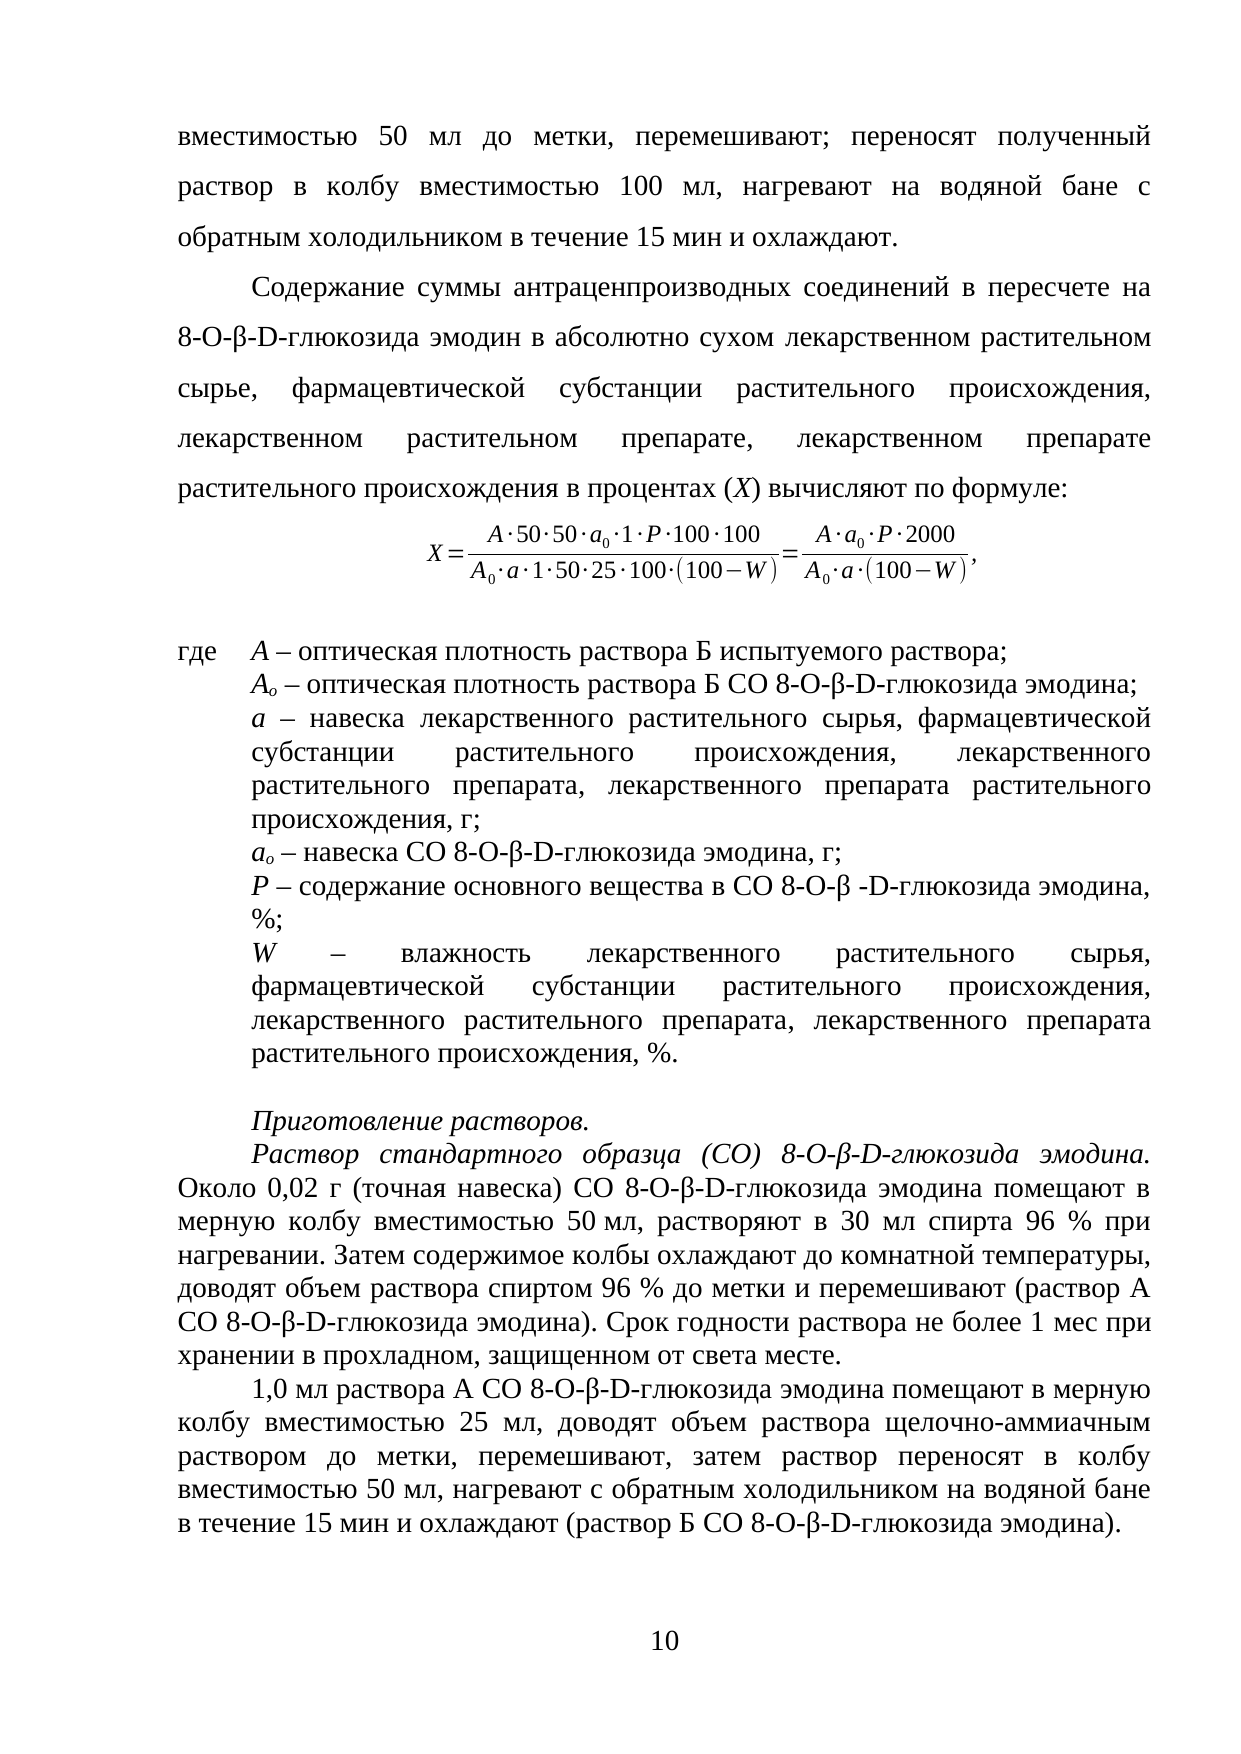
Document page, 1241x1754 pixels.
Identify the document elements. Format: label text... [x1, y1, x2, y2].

text Содержание суммы антраценпроизводных соединений в пересчете на 8-O-β-D-глюкозида эмодин в абсолютно сухом лекарственном растительном сырье, фармацевтической субстанции растительного происхождения, лекарственном растительном препарате, лекарственном препарате растительного происхождения в процентах (X) вычисляют по формуле: [177, 269, 1152, 504]
text где A – оптическая плотность раствора Б испытуемого раствора; [177, 633, 1152, 667]
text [177, 118, 1152, 252]
text Раствор стандартного образца (СО) 8-O-β-D-глюкозида эмодина. Около (точная навеска) СО 8-O-β-D-глюкозида эмодина помещают в мерную колбу вместимостью 50 мл, растворяют в 30 мл спирта 96 % при нагревании. Затем содержимое колбы охлаждают до комнатной температуры, доводят объем раствора спиртом 96 % до метки и перемешивают (раствор А СО 8-O-β-D-глюкозида эмодина). Срок годности раствора не более 1 мес при хранении в прохладном, защищенном от света месте. [177, 1136, 1152, 1371]
text aо – навеска СО 8-O-β-D-глюкозида эмодина, г; [177, 834, 1152, 868]
text Приготовление растворов. [177, 1103, 1152, 1136]
text Р – содержание основного вещества в СО 8-O-β -D-глюкозида эмодина, %; [251, 868, 1152, 935]
text Ao – оптическая плотность раствора Б СО 8-O-β-D-глюкозида эмодина; [177, 667, 1152, 700]
text a – навеска лекарственного растительного сырья, фармацевтической субстанции растительного происхождения, лекарственного растительного препарата, лекарственного препарата растительного происхождения, г; [251, 700, 1152, 834]
text W – влажность лекарственного растительного сырья, фармацевтической субстанции растительного происхождения, лекарственного растительного препарата, лекарственного препарата растительного происхождения, %. [251, 935, 1152, 1069]
text 1,0 мл раствора А СО 8-O-β-D-глюкозида эмодина помещают в мерную колбу вместимостью 25 мл, доводят объем раствора щелочно-аммиачным раствором до метки, перемешивают, затем раствор переносят в колбу вместимостью 50 мл, нагревают с обратным холодильником на водяной бане в течение 15 мин и охлаждают (раствор Б СО 8-O-β-D-глюкозида эмодина). [177, 1371, 1152, 1539]
